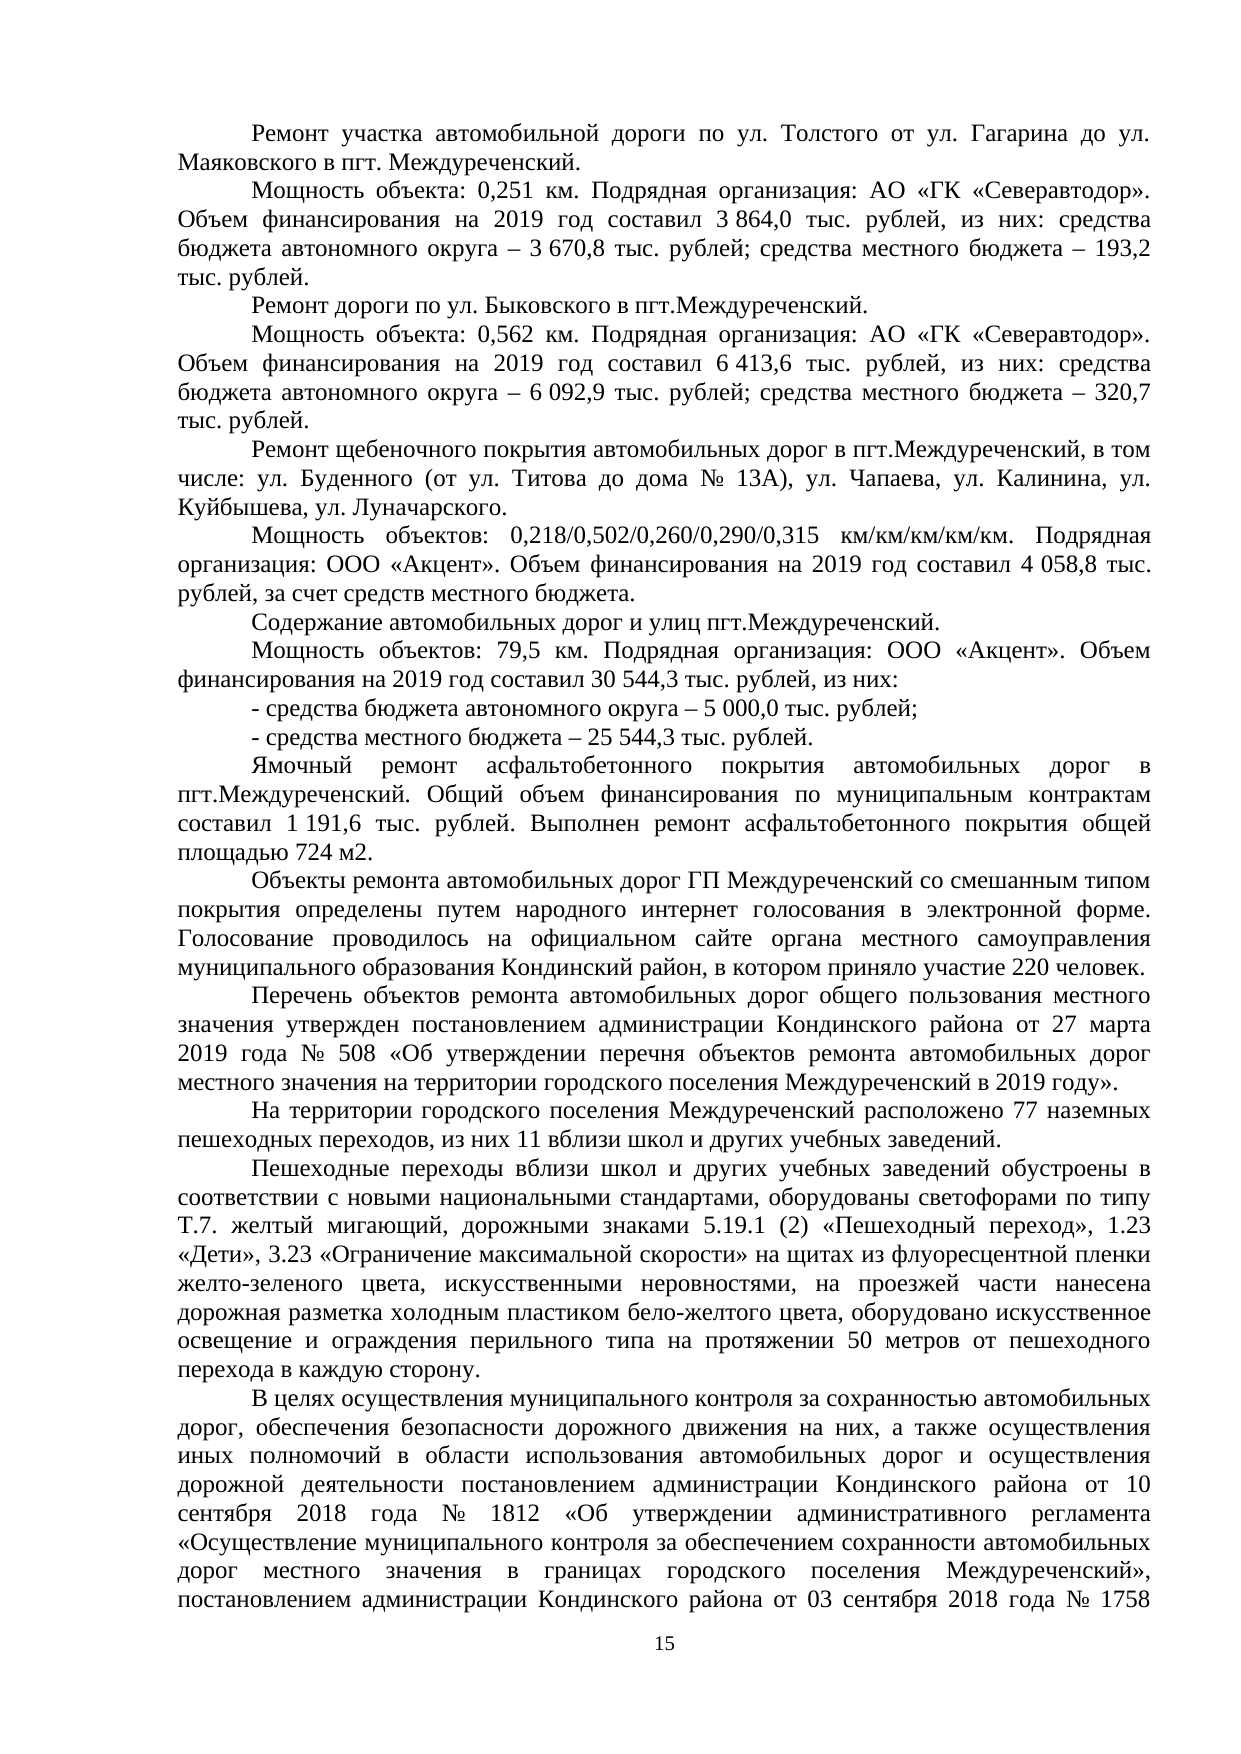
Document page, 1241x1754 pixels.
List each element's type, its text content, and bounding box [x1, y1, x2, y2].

text - средства бюджета автономного округа – 5 000,0 тыс. рублей; [177, 693, 1152, 722]
text Мощность объектов: 79,5 км. Подрядная организация: ООО «Акцент». Объем финансирования на 2019 год составил 30 544,3 тыс. рублей, из них: [177, 636, 1152, 693]
text Перечень объектов ремонта автомобильных дорог общего пользования местного значения утвержден постановлением администрации Кондинского района от 27 марта 2019 года № 508 «Об утверждении перечня объектов ремонта автомобильных дорог местного значения на территории городского поселения Междуреченский в 2019 году». [177, 981, 1152, 1096]
text Ремонт щебеночного покрытия автомобильных дорог в пгт.Междуреченский, в том числе: ул. Буденного (от ул. Титова до дома № 13А), ул. Чапаева, ул. Калинина, ул. Куйбышева, ул. Луначарского. [177, 434, 1152, 521]
text Содержание автомобильных дорог и улиц пгт.Междуреченский. [177, 607, 1152, 636]
text Ямочный ремонт асфальтобетонного покрытия автомобильных дорог в пгт.Междуреченский. Общий объем финансирования по муниципальным контрактам составил 1 191,6 тыс. рублей. Выполнен ремонт асфальтобетонного покрытия общей площадью 724 м2. [177, 751, 1152, 866]
text Мощность объекта: 0,251 км. Подрядная организация: АО «ГК «Северавтодор». Объем финансирования на 2019 год составил 3 864,0 тыс. рублей, из них: средства бюджета автономного округа – 3 670,8 тыс. рублей; средства местного бюджета – 193,2 тыс. рублей. [177, 176, 1152, 291]
text На территории городского поселения Междуреченский расположено 77 наземных пешеходных переходов, из них 11 вблизи школ и других учебных заведений. [177, 1096, 1152, 1153]
text Ремонт участка автомобильной дороги по ул. Толстого от ул. Гагарина до ул. Маяковского в пгт. Междуреченский. [177, 118, 1152, 176]
text Мощность объекта: 0,562 км. Подрядная организация: АО «ГК «Северавтодор». Объем финансирования на 2019 год составил 6 413,6 тыс. рублей, из них: средства бюджета автономного округа – 6 092,9 тыс. рублей; средства местного бюджета – 320,7 тыс. рублей. [177, 319, 1152, 434]
text - средства местного бюджета – 25 544,3 тыс. рублей. [177, 722, 1152, 751]
text Ремонт дороги по ул. Быковского в пгт.Междуреченский. [177, 291, 1152, 319]
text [177, 1383, 1152, 1613]
text Пешеходные переходы вблизи школ и других учебных заведений обустроены в соответствии с новыми национальными стандартами, оборудованы светофорами по типу Т.7. желтый мигающий, дорожными знаками 5.19.1 (2) «Пешеходный переход», 1.23 «Дети», 3.23 «Ограничение максимальной скорости» на щитах из флуоресцентной пленки желто-зеленого цвета, искусственными неровностями, на проезжей части нанесена дорожная разметка холодным пластиком бело-желтого цвета, оборудовано искусственное освещение и ограждения перильного типа на протяжении 50 метров от пешеходного перехода в каждую сторону. [177, 1153, 1152, 1383]
text Мощность объектов: 0,218/0,502/0,260/0,290/0,315 км/км/км/км/км. Подрядная организация: ООО «Акцент». Объем финансирования на 2019 год составил 4 058,8 тыс. рублей, за счет средств местного бюджета. [177, 521, 1152, 607]
text Объекты ремонта автомобильных дорог ГП Междуреченский со смешанным типом покрытия определены путем народного интернет голосования в электронной форме. Голосование проводилось на официальном сайте органа местного самоуправления муниципального образования Кондинский район, в котором приняло участие 220 человек. [177, 866, 1152, 981]
